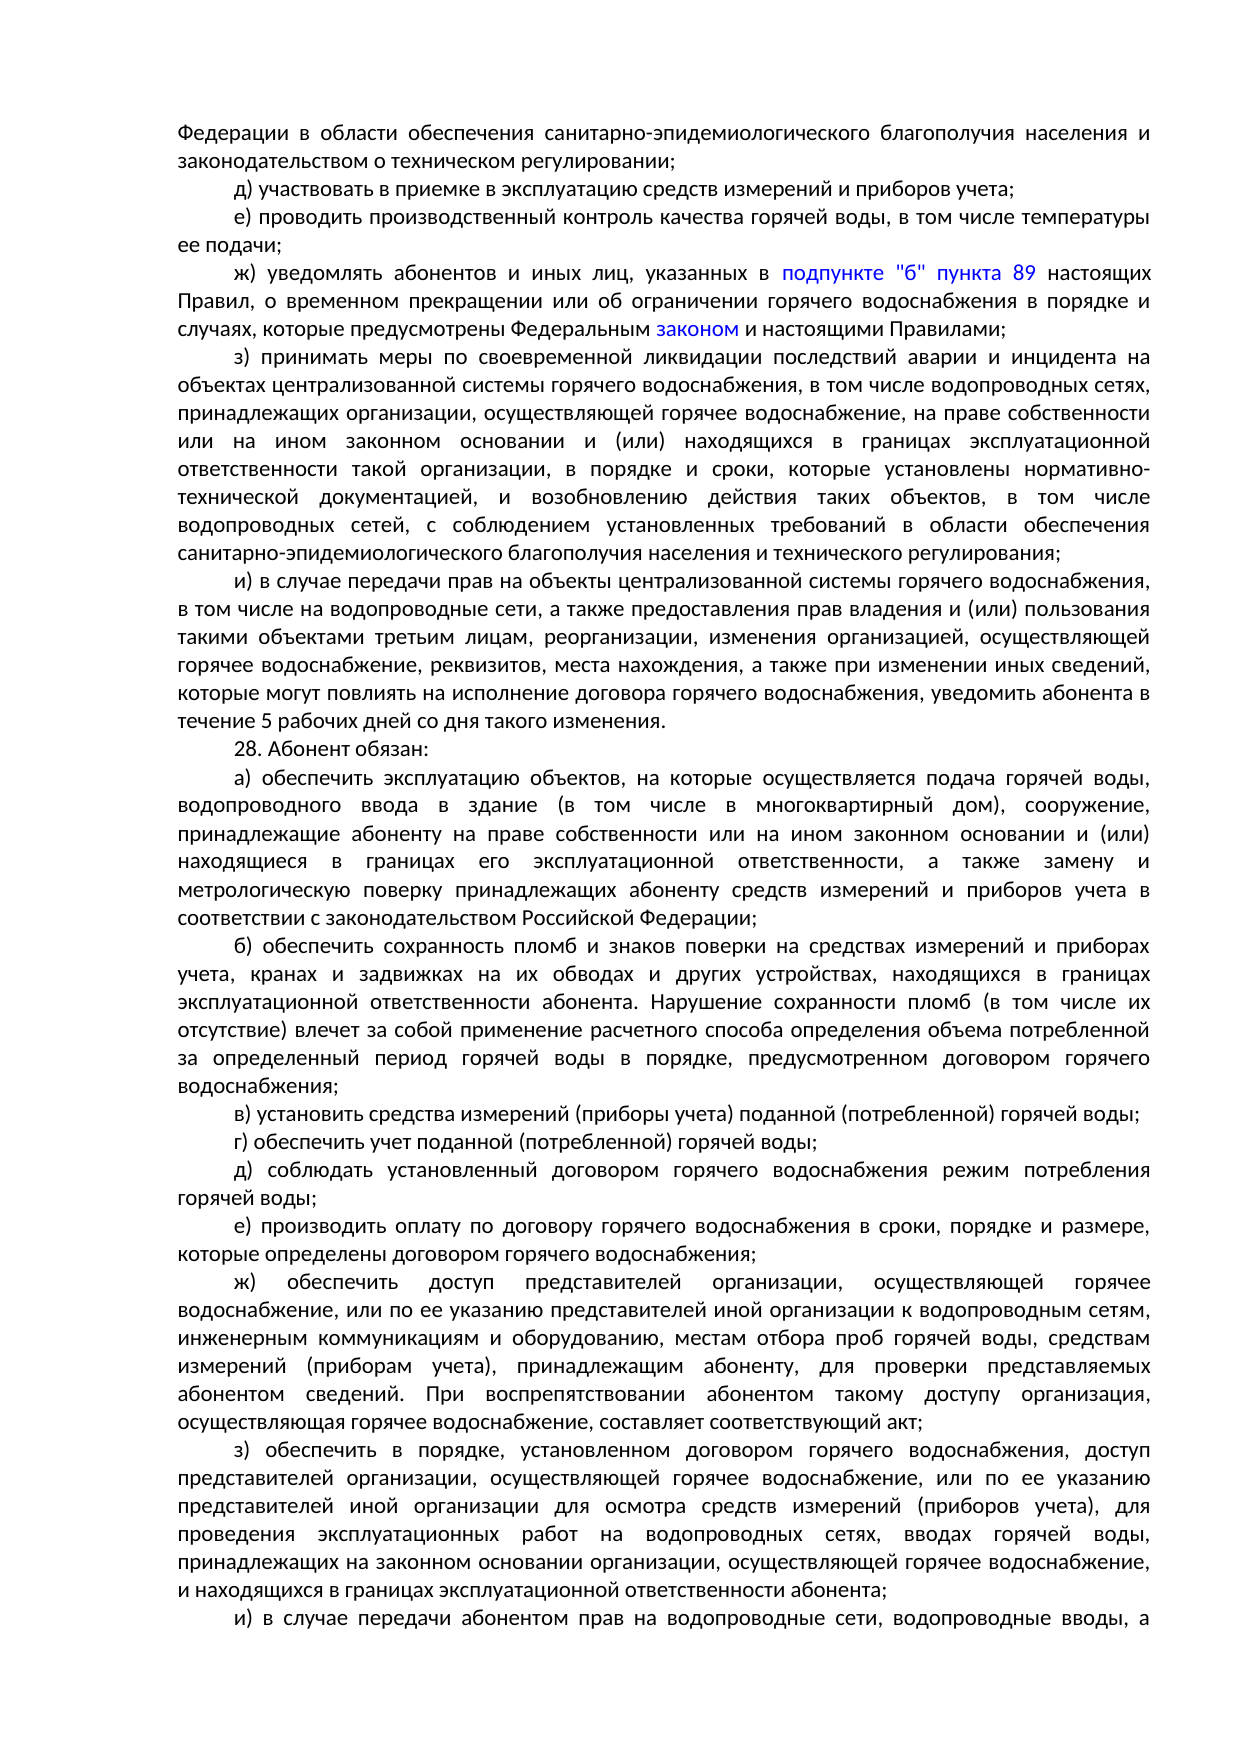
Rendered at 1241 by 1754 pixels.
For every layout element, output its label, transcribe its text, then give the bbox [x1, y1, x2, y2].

text з) обеспечить в порядке, установленном договором горячего водоснабжения, доступ представителей организации, осуществляющей горячее водоснабжение, или по ее указанию представителей иной организации для осмотра средств измерений (приборов учета), для проведения эксплуатационных работ на водопроводных сетях, вводах горячей воды, принадлежащих на законном основании организации, осуществляющей горячее водоснабжение, и находящихся в границах эксплуатационной ответственности абонента; [177, 1435, 1152, 1603]
text а) обеспечить эксплуатацию объектов, на которые осуществляется подача горячей воды, водопроводного ввода в здание (в том числе в многоквартирный дом), сооружение, принадлежащие абоненту на праве собственности или на ином законном основании и (или) находящиеся в границах его эксплуатационной ответственности, а также замену и метрологическую поверку принадлежащих абоненту средств измерений и приборов учета в соответствии с законодательством Российской Федерации; [177, 763, 1152, 931]
text и) в случае передачи прав на объекты централизованной системы горячего водоснабжения, в том числе на водопроводные сети, а также предоставления прав владения и (или) пользования такими объектами третьим лицам, реорганизации, изменения организацией, осуществляющей горячее водоснабжение, реквизитов, места нахождения, а также при изменении иных сведений, которые могут повлиять на исполнение договора горячего водоснабжения, уведомить абонента в течение 5 рабочих дней со дня такого изменения. [177, 566, 1152, 734]
text з) принимать меры по своевременной ликвидации последствий аварии и инцидента на объектах централизованной системы горячего водоснабжения, в том числе водопроводных сетях, принадлежащих организации, осуществляющей горячее водоснабжение, на праве собственности или на ином законном основании и (или) находящихся в границах эксплуатационной ответственности такой организации, в порядке и сроки, которые установлены нормативно-технической документацией, и возобновлению действия таких объектов, в том числе водопроводных сетей, с соблюдением установленных требований в области обеспечения санитарно-эпидемиологического благополучия населения и технического регулирования; [177, 342, 1152, 566]
text ж) обеспечить доступ представителей организации, осуществляющей горячее водоснабжение, или по ее указанию представителей иной организации к водопроводным сетям, инженерным коммуникациям и оборудованию, местам отбора проб горячей воды, средствам измерений (приборам учета), принадлежащим абоненту, для проверки представляемых абонентом сведений. При воспрепятствовании абонентом такому доступу организация, осуществляющая горячее водоснабжение, составляет соответствующий акт; [177, 1267, 1152, 1435]
text д) участвовать в приемке в эксплуатацию средств измерений и приборов учета; [177, 174, 1152, 202]
text б) обеспечить сохранность пломб и знаков поверки на средствах измерений и приборах учета, кранах и задвижках на их обводах и других устройствах, находящихся в границах эксплуатационной ответственности абонента. Нарушение сохранности пломб (в том числе их отсутствие) влечет за собой применение расчетного способа определения объема потребленной за определенный период горячей воды в порядке, предусмотренном договором горячего водоснабжения; [177, 931, 1152, 1099]
text д) соблюдать установленный договором горячего водоснабжения режим потребления горячей воды; [177, 1155, 1152, 1211]
text г) обеспечить учет поданной (потребленной) горячей воды; [177, 1127, 1152, 1155]
text е) проводить производственный контроль качества горячей воды, в том числе температуры ее подачи; [177, 202, 1152, 258]
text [177, 1603, 1152, 1631]
text в) установить средства измерений (приборы учета) поданной (потребленной) горячей воды; [177, 1099, 1152, 1127]
text ж) уведомлять абонентов и иных лиц, указанных в подпункте "б" пункта 89 настоящих Правил, о временном прекращении или об ограничении горячего водоснабжения в порядке и случаях, которые предусмотрены Федеральным законом и настоящими Правилами; [177, 258, 1152, 342]
text е) производить оплату по договору горячего водоснабжения в сроки, порядке и размере, которые определены договором горячего водоснабжения; [177, 1211, 1152, 1267]
text 28. Абонент обязан: [177, 734, 1152, 763]
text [177, 118, 1152, 174]
